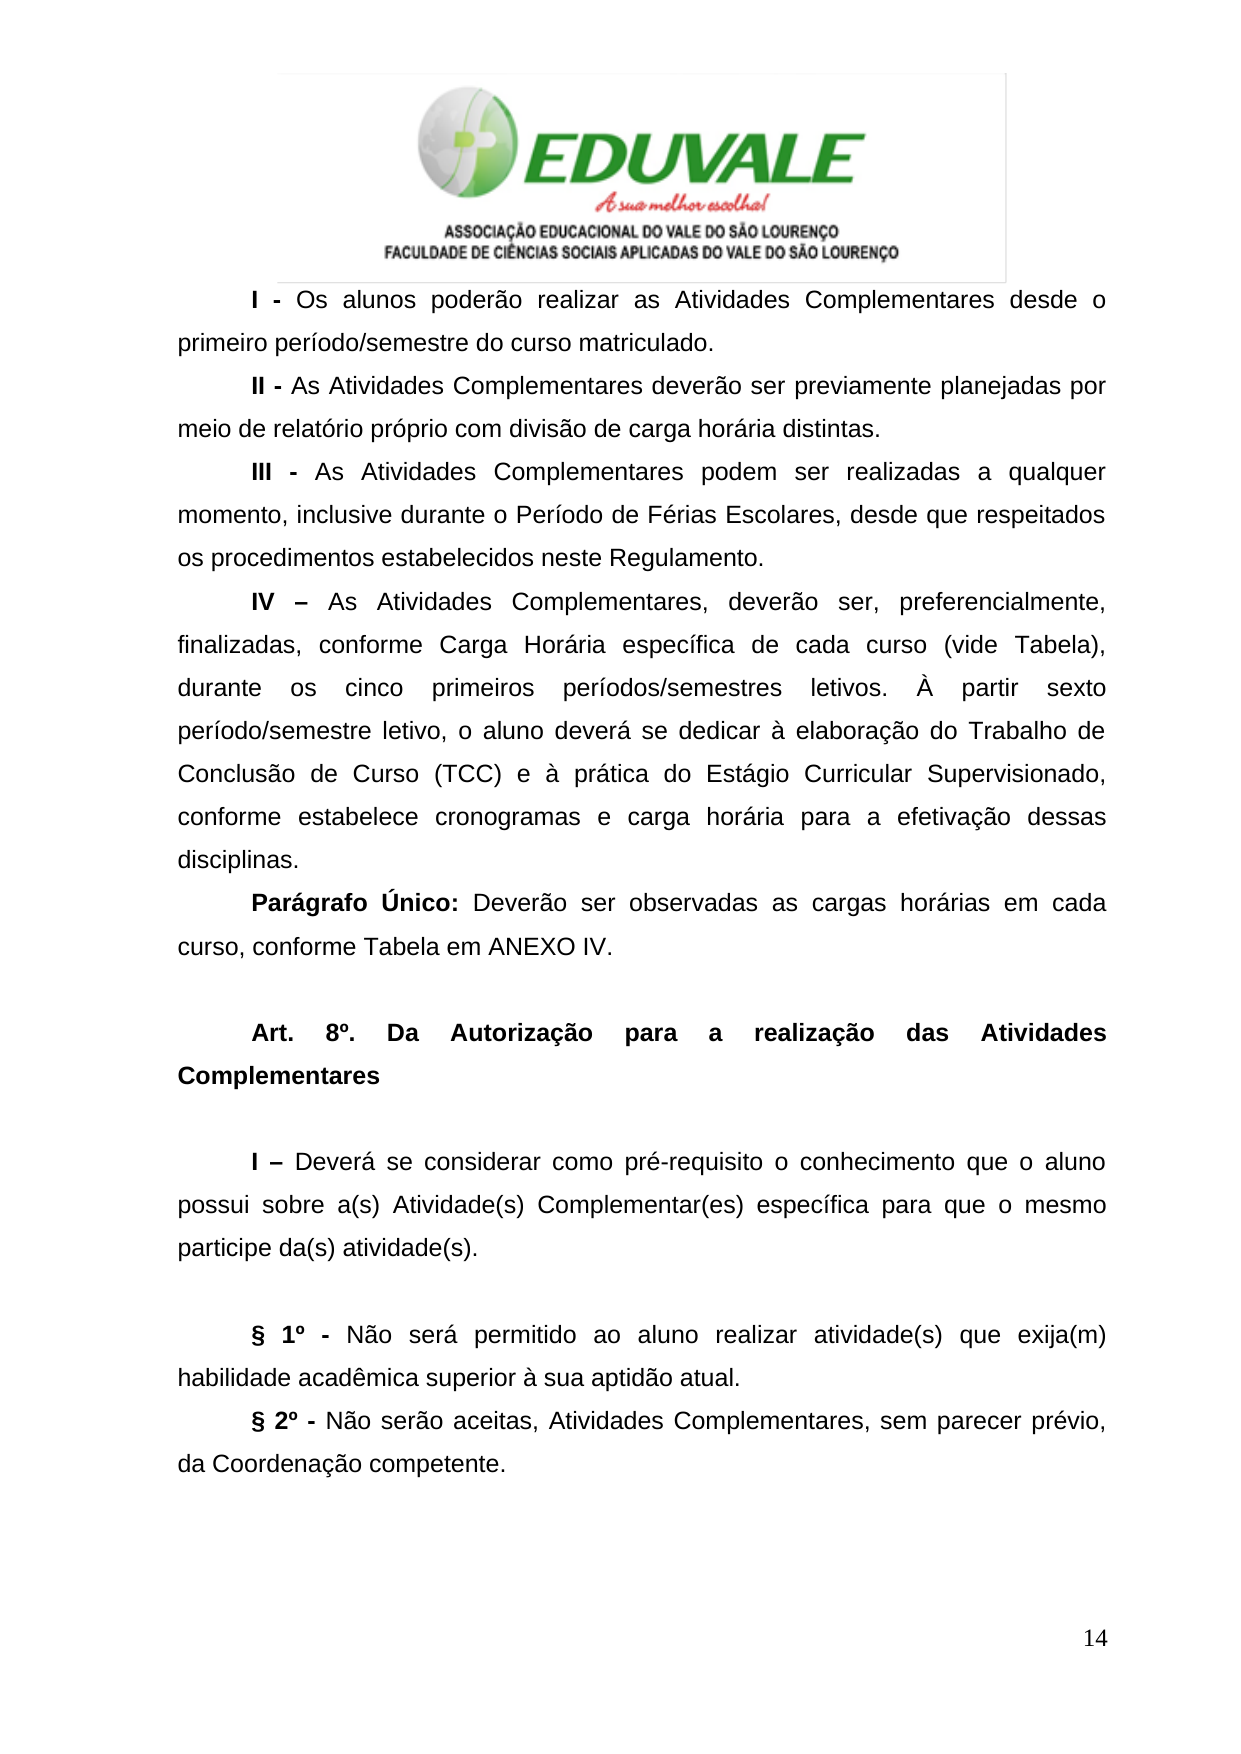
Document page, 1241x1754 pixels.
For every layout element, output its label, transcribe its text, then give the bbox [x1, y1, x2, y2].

text § 1º - Não será permitido ao aluno realizar atividade(s) que exija(m) habilidade acadêmica superior à sua aptidão atual. [177, 1320, 1107, 1392]
picture [277, 73, 1008, 285]
text Art. 8º. Da Autorização para a realização das Atividades Complementares [177, 1018, 1107, 1090]
text I - Os alunos poderão realizar as Atividades Complementares desde o primeiro período/semestre do curso matriculado. [177, 285, 1107, 357]
text I – Deverá se considerar como pré-requisito o conhecimento que o aluno possui sobre a(s) Atividade(s) Complementar(es) específica para que o mesmo participe da(s) atividade(s). [177, 1147, 1107, 1262]
text Parágrafo Único: Deverão ser observadas as cargas horárias em cada curso, conforme Tabela em ANEXO IV. [177, 888, 1107, 960]
text III - As Atividades Complementares podem ser realizadas a qualquer momento, inclusive durante o Período de Férias Escolares, desde que respeitados os procedimentos estabelecidos neste Regulamento. [177, 457, 1107, 572]
text II - As Atividades Complementares deverão ser previamente planejadas por meio de relatório próprio com divisão de carga horária distintas. [177, 371, 1107, 443]
text IV – As Atividades Complementares, deverão ser, preferencialmente, finalizadas, conforme Carga Horária específica de cada curso (vide Tabela), durante os cinco primeiros períodos/semestres letivos. À partir sexto período/semestre letivo, o aluno deverá se dedicar à elaboração do Trabalho de Conclusão de Curso (TCC) e à prática do Estágio Curricular Supervisionado, conforme estabelece cronogramas e carga horária para a efetivação dessas disciplinas. [177, 587, 1107, 874]
text § 2º - Não serão aceitas, Atividades Complementares, sem parecer prévio, da Coordenação competente. [177, 1406, 1107, 1478]
